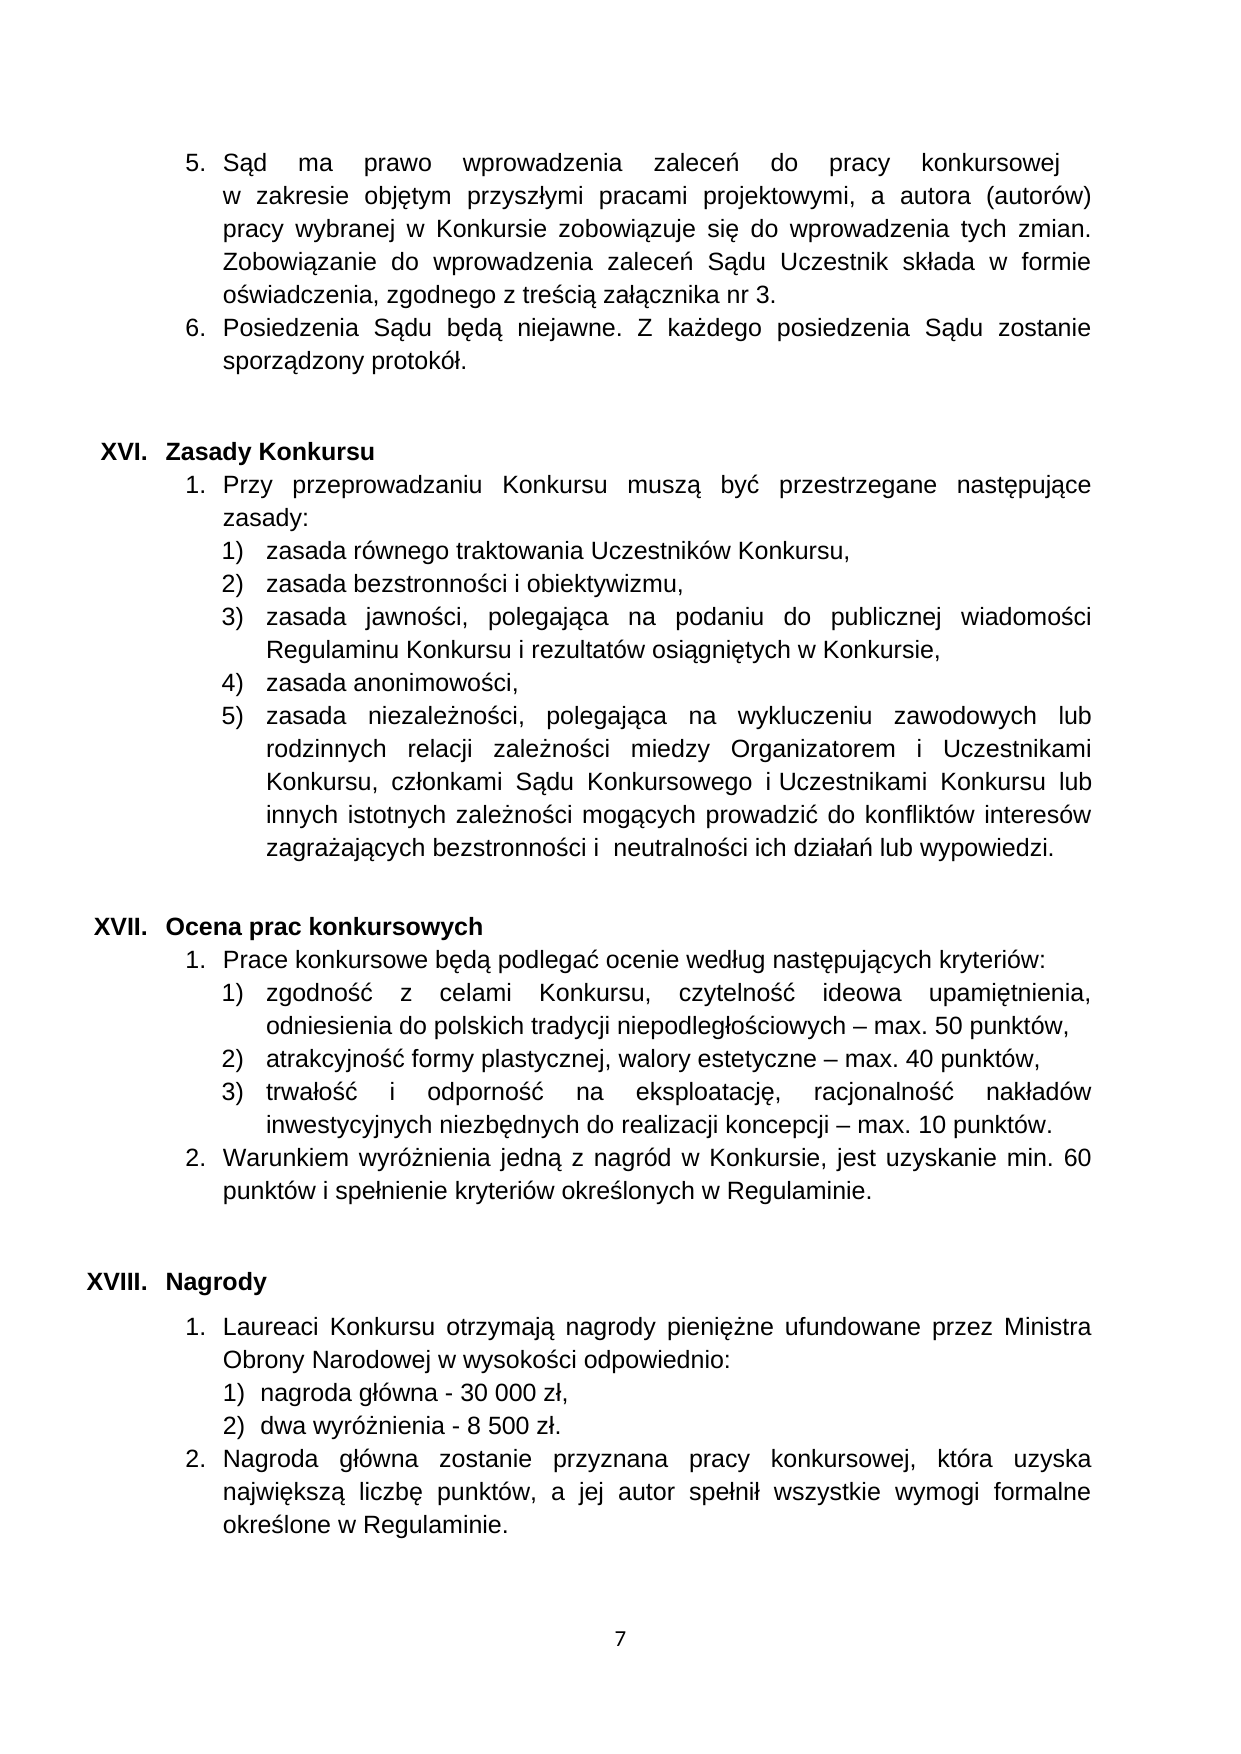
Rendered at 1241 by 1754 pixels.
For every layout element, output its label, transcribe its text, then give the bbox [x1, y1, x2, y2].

list zasada bezstronności i obiektywizmu, [221, 569, 1093, 598]
list zasada jawności, polegająca na podaniu do publicznej wiadomości Regulaminu Konkursu i rezultatów osiągniętych w Konkursie, [221, 602, 1093, 664]
list atrakcyjność formy plastycznej, walory estetyczne – max. 40 punktów, [221, 1044, 1093, 1072]
list Laureaci Konkursu otrzymają nagrody pieniężne ufundowane przez Ministra Obrony Narodowej w wysokości odpowiednio: [185, 1312, 1093, 1374]
list zasada niezależności, polegająca na wykluczeniu zawodowych lub rodzinnych relacji zależności miedzy Organizatorem i Uczestnikami Konkursu, członkami Sądu Konkursowego i Uczestnikami Konkursu lub innych istotnych zależności mogących prowadzić do konfliktów interesów zagrażających bezstronności i neutralności ich działań lub wypowiedzi. [221, 701, 1093, 862]
list Zasady Konkursu [148, 437, 1093, 466]
list Ocena prac konkursowych [148, 912, 1093, 940]
list Posiedzenia Sądu będą niejawne. Z każdego posiedzenia Sądu zostanie sporządzony protokół. [185, 313, 1093, 374]
list zgodność z celami Konkursu, czytelność ideowa upamiętnienia, odniesienia do polskich tradycji niepodległościowych – max. 50 punktów, [221, 978, 1093, 1039]
list zasada anonimowości, [221, 668, 1093, 697]
list Prace konkursowe będą podlegać ocenie według następujących kryteriów: [185, 944, 1093, 973]
list dwa wyróżnienia - 8 500 zł. [223, 1411, 1093, 1440]
list zasada równego traktowania Uczestników Konkursu, [221, 536, 1093, 564]
list Warunkiem wyróżnienia jedną z nagród w Konkursie, jest uzyskanie min. 60 punktów i spełnienie kryteriów określonych w Regulaminie. [185, 1143, 1093, 1204]
list trwałość i odporność na eksploatację, racjonalność nakładów inwestycyjnych niezbędnych do realizacji koncepcji – max. 10 punktów. [221, 1077, 1093, 1138]
list nagroda główna - 30 000 zł, [223, 1378, 1093, 1407]
list Nagroda główna zostanie przyznana pracy konkursowej, która uzyska największą liczbę punktów, a jej autor spełnił wszystkie wymogi formalne określone w Regulaminie. [185, 1444, 1093, 1539]
list Przy przeprowadzaniu Konkursu muszą być przestrzegane następujące zasady: [185, 470, 1093, 532]
list Nagrody [148, 1267, 1093, 1296]
list Sąd ma prawo wprowadzenia zaleceń do pracy konkursowej w zakresie objętym przyszłymi pracami projektowymi, a autora (autorów) pracy wybranej w Konkursie zobowiązuje się do wprowadzenia tych zmian. Zobowiązanie do wprowadzenia zaleceń Sądu Uczestnik składa w formie oświadczenia, zgodnego z treścią załącznika nr 3. [185, 148, 1093, 308]
